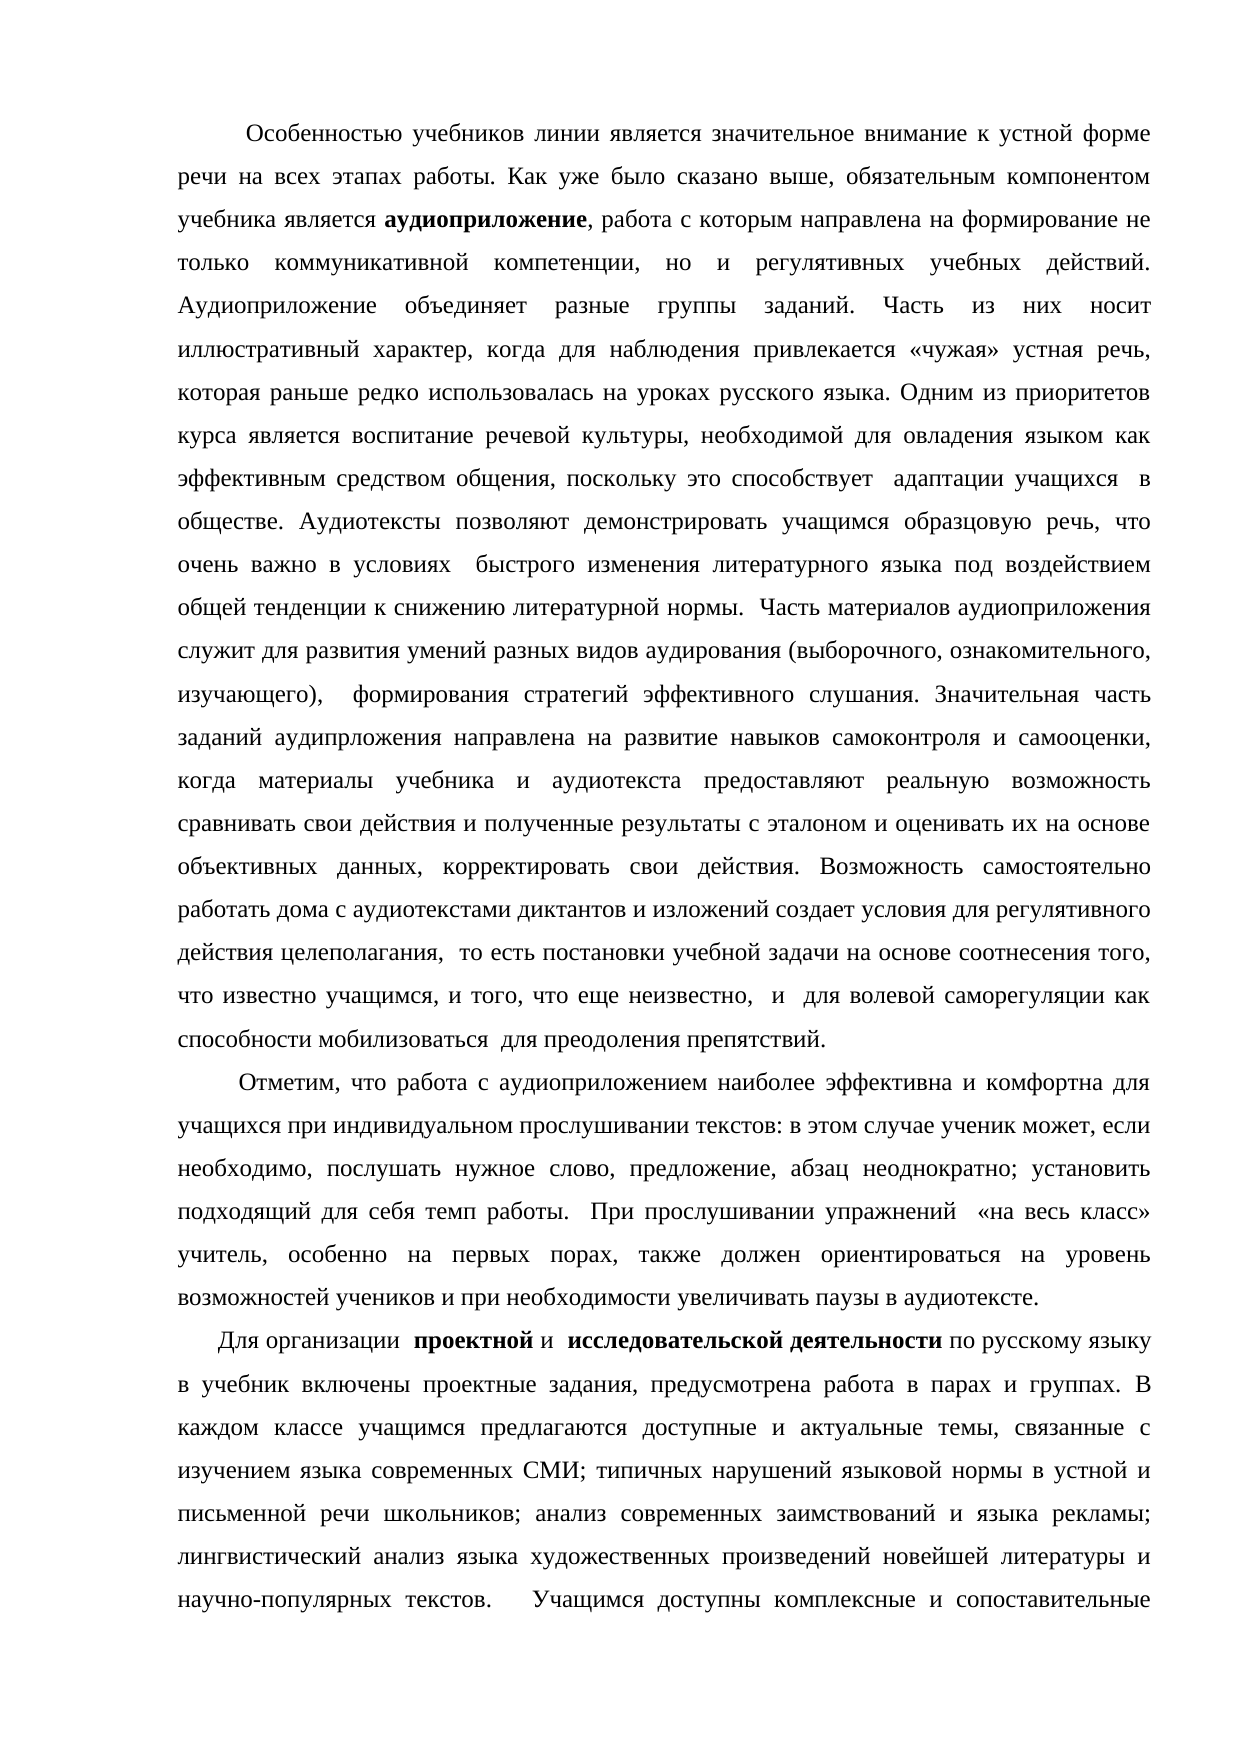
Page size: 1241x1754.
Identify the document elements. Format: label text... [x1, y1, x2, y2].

text Отметим, что работа с аудиоприложением наиболее эффективна и комфортна для учащихся при индивидуальном прослушивании текстов: в этом случае ученик может, если необходимо, послушать нужное слово, предложение, абзац неоднократно; установить подходящий для себя темп работы. При прослушивании упражнений «на весь класс» учитель, особенно на первых порах, также должен ориентироваться на уровень возможностей учеников и при необходимости увеличивать паузы в аудиотексте. [177, 1067, 1152, 1311]
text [177, 1326, 1152, 1613]
text Особенностью учебников линии является значительное внимание к устной форме речи на всех этапах работы. Как уже было сказано выше, обязательным компонентом учебника является аудиоприложение, работа с которым направлена на формирование не только коммуникативной компетенции, но и регулятивных учебных действий. Аудиоприложение объединяет разные группы заданий. Часть из них носит иллюстративный характер, когда для наблюдения привлекается «чужая» устная речь, которая раньше редко использовалась на уроках русского языка. Одним из приоритетов курса является воспитание речевой культуры, необходимой для овладения языком как эффективным средством общения, поскольку это способствует адаптации учащихся в обществе. Аудиотексты позволяют демонстрировать учащимся образцовую речь, что очень важно в условиях быстрого изменения литературного языка под воздействием общей тенденции к снижению литературной нормы. Часть материалов аудиоприложения служит для развития умений разных видов аудирования (выборочного, ознакомительного, изучающего), формирования стратегий эффективного слушания. Значительная часть заданий аудипрложения направлена на развитие навыков самоконтроля и самооценки, когда материалы учебника и аудиотекста предоставляют реальную возможность сравнивать свои действия и полученные результаты с эталоном и оценивать их на основе объективных данных, корректировать свои действия. Возможность самостоятельно работать дома с аудиотекстами диктантов и изложений создает условия для регулятивного действия целеполагания, то есть постановки учебной задачи на основе соотнесения того, что известно учащимся, и того, что еще неизвестно, и для волевой саморегуляции как способности мобилизоваться для преодоления препятствий. [177, 118, 1152, 1052]
